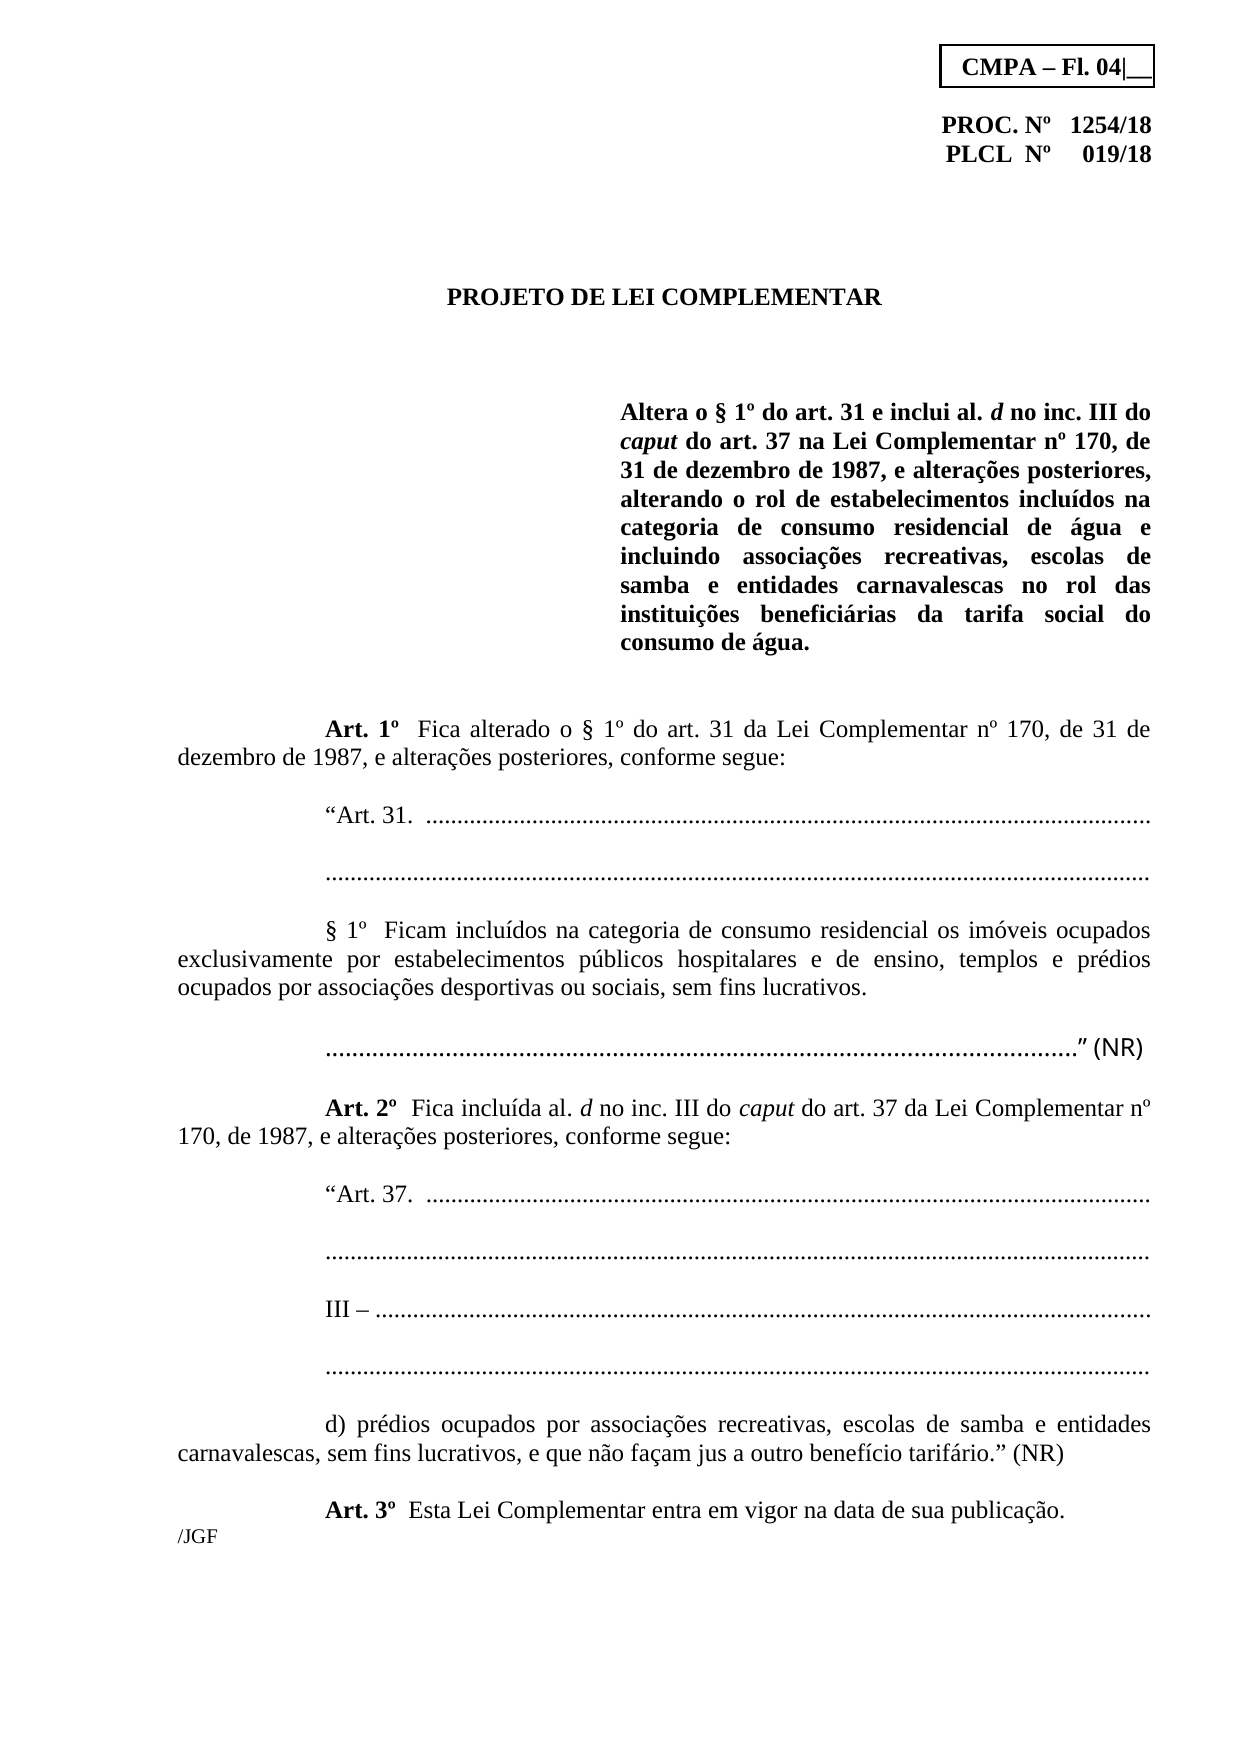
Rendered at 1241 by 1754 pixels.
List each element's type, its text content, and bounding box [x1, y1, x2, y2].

text III – [177, 1294, 1152, 1323]
text PROJETO DE LEI COMPLEMENTAR [177, 282, 1152, 311]
text ” (NR) [177, 1030, 1152, 1064]
text .................................................................................................................................... [177, 1236, 1152, 1265]
text “Art. 31. [177, 800, 1152, 829]
text Art. 3º Esta Lei Complementar entra em vigor na data de sua publicação. [177, 1495, 1152, 1524]
text /JGF [177, 1524, 1152, 1548]
text .................................................................................................................................... [177, 857, 1152, 886]
text § 1º Ficam incluídos na categoria de consumo residencial os imóveis ocupados exclusivamente por estabelecimentos públicos hospitalares e de ensino, templos e prédios ocupados por associações desportivas ou sociais, sem fins lucrativos. [177, 915, 1152, 1001]
text Art. 2º Fica incluída al. d no inc. III do caput do art. 37 da Lei Complementar nº 170, de 1987, e alterações posteriores, conforme segue: [177, 1093, 1152, 1150]
text d) prédios ocupados por associações recreativas, escolas de samba e entidades carnavalescas, sem fins lucrativos, e que não façam jus a outro benefício tarifário.” (NR) [177, 1409, 1152, 1466]
text “Art. 37. .................................................................................................................... [177, 1179, 1152, 1208]
text Art. 1º Fica alterado o § 1º do art. 31 da Lei Complementar nº 170, de 31 de dezembro de 1987, e alterações posteriores, conforme segue: [177, 714, 1152, 771]
text Altera o § 1º do art. 31 e inclui al. d no inc. III do caput do art. 37 na Lei Complementar nº 170, de 31 de dezembro de 1987, e alterações posteriores, alterando o rol de estabelecimentos incluídos na categoria de consumo residencial de água e incluindo associações recreativas, escolas de samba e entidades carnavalescas no rol das instituições beneficiárias da tarifa social do consumo de água. [620, 397, 1152, 656]
text .................................................................................................................................... [177, 1351, 1152, 1380]
